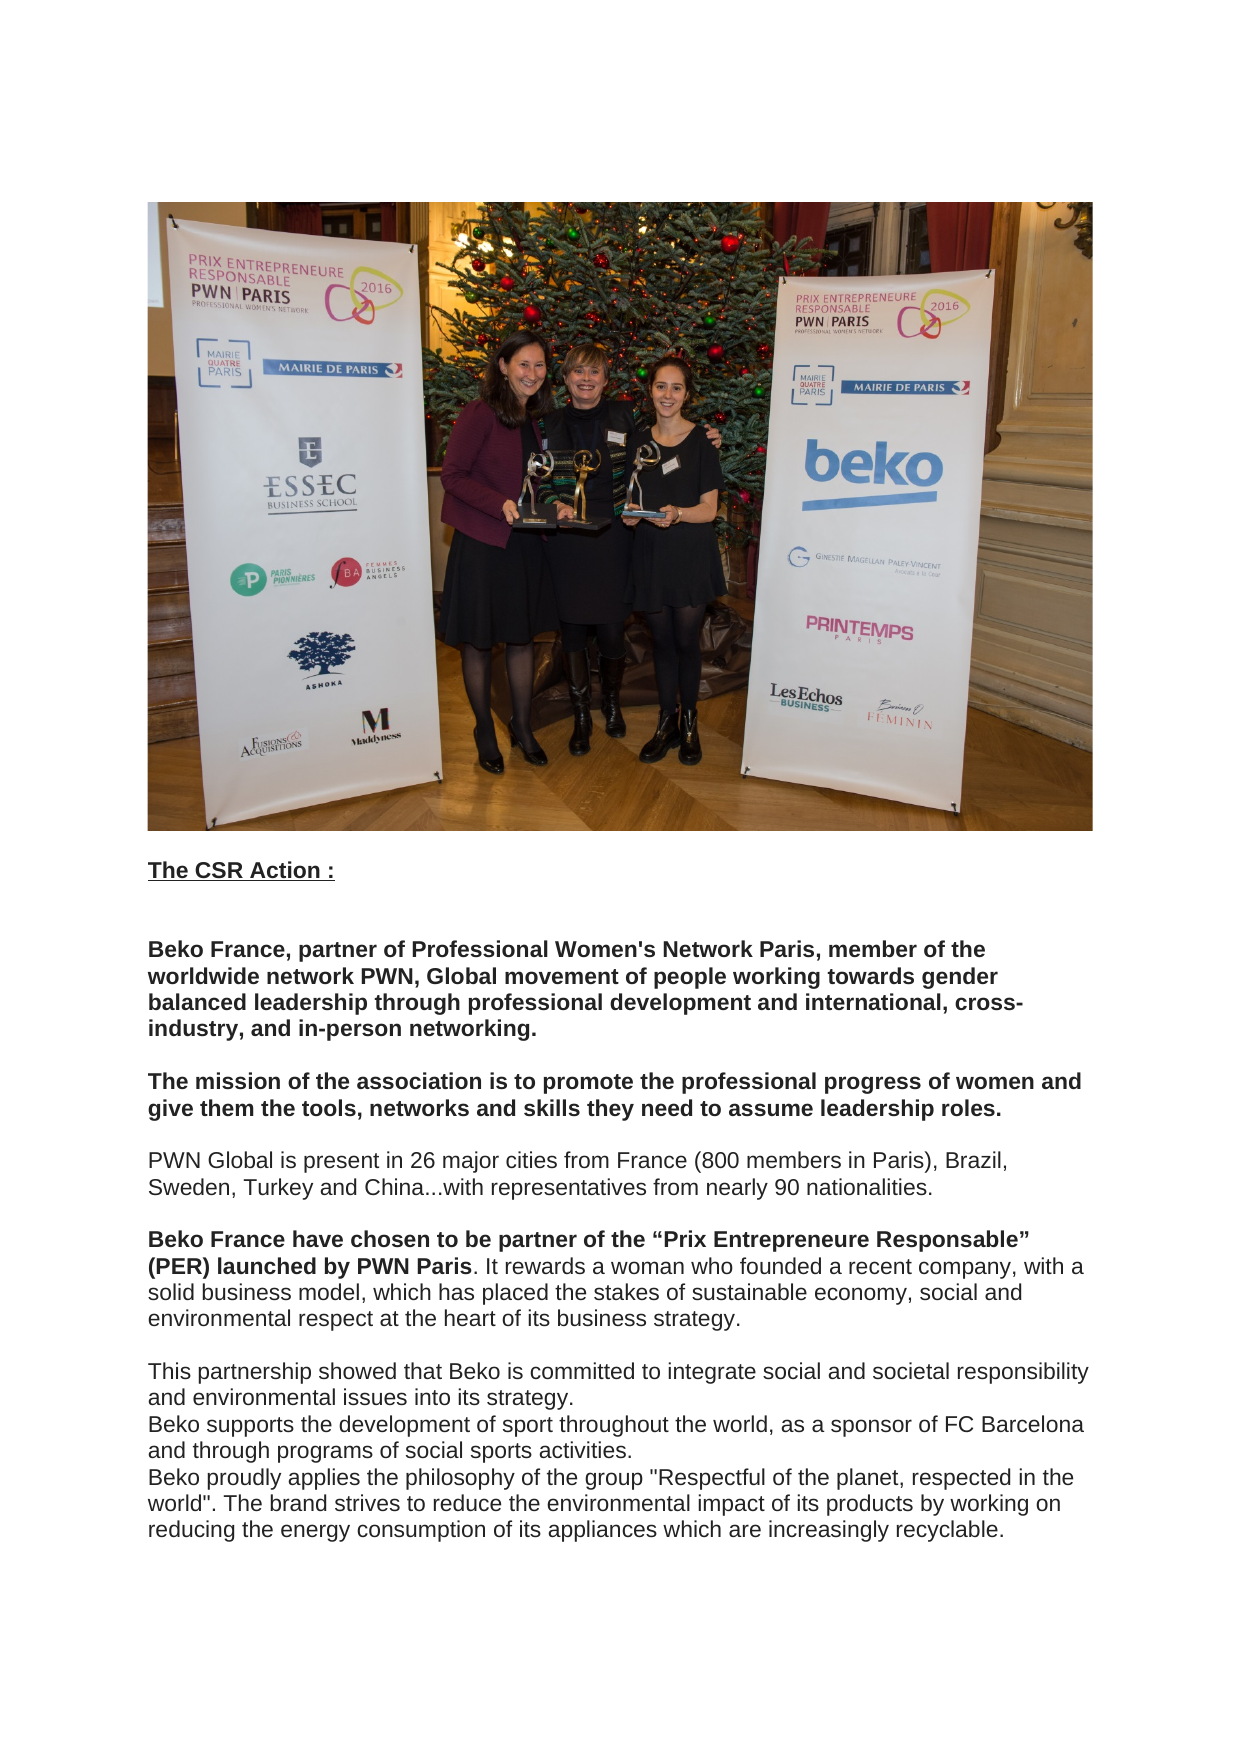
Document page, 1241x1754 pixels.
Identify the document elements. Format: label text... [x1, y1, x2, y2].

text Beko France have chosen to be partner of the “Prix Entrepreneure Responsable” (PER) launched by PWN Paris. It rewards a woman who founded a recent company, with a solid business model, which has placed the stakes of sustainable economy, social and environmental respect at the heart of its business strategy. [148, 1226, 1093, 1332]
picture [147, 202, 1093, 831]
text The mission of the association is to promote the professional progress of women and give them the tools, networks and skills they need to assume leadership roles. [148, 1068, 1093, 1121]
text PWN Global is present in 26 major cities from France (800 members in Paris), Brazil, Sweden, Turkey and China...with representatives from nearly 90 nationalities. [148, 1121, 1093, 1200]
text This partnership showed that Beko is committed to integrate social and societal responsibility and environmental issues into its strategy. Beko supports the development of sport throughout the world, as a sponsor of FC Barcelona and through programs of social sports activities. Beko proudly applies the philosophy of the group "Respectful of the planet, respected in the world". The brand strives to reduce the environmental impact of its products by working on reducing the energy consumption of its appliances which are increasingly recyclable. [148, 1358, 1093, 1542]
text Beko France, partner of Professional Women's Network Paris, member of the worldwide network PWN, Global movement of people working towards gender balanced leadership through professional development and international, cross-industry, and in-person networking. [148, 936, 1093, 1042]
text The CSR Action : [148, 831, 1093, 884]
